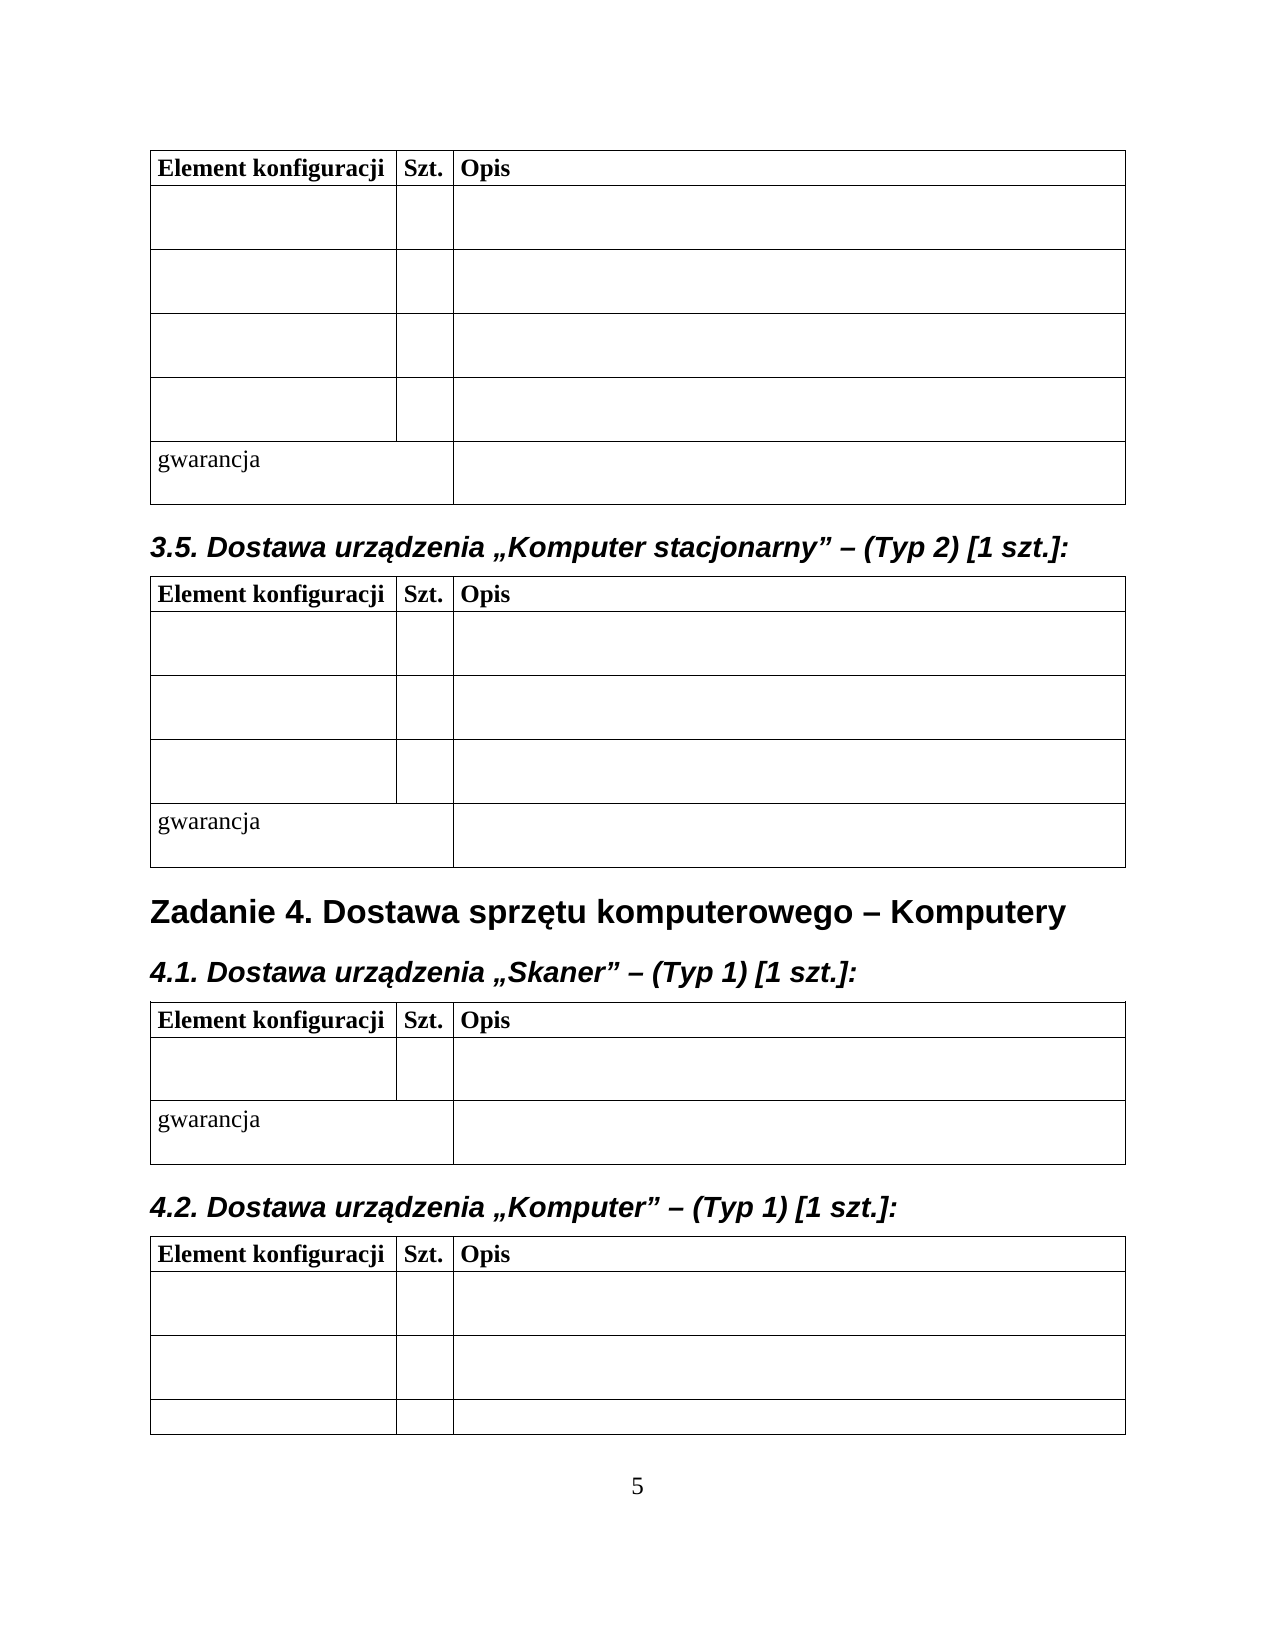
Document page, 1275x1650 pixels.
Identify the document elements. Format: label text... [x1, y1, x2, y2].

table_cell [397, 1272, 453, 1335]
table_header Szt. [397, 1003, 453, 1037]
table_header gwarancja [151, 1101, 453, 1164]
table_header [151, 1237, 396, 1271]
subtitle 3.5. Dostawa urządzenia „Komputer stacjonarny” – (Typ 2) [1 szt.]: [150, 530, 1125, 563]
table_header Szt. [397, 1237, 453, 1271]
table_header Szt. [397, 151, 453, 185]
table_cell [397, 250, 453, 313]
table_header [454, 442, 1125, 504]
table_header [454, 1101, 1125, 1164]
table_cell [454, 1272, 1125, 1335]
table_cell [397, 1336, 453, 1399]
table_cell [454, 378, 1125, 441]
table_cell [454, 612, 1125, 675]
table_cell [151, 314, 396, 377]
table_cell [454, 250, 1125, 313]
table_header Szt. [397, 577, 453, 611]
table_cell [151, 612, 396, 675]
table_cell [397, 676, 453, 739]
table_cell [397, 1400, 453, 1434]
table_header Opis [454, 1003, 1125, 1037]
table_header Element konfiguracji [151, 577, 396, 611]
table_cell [151, 1336, 396, 1399]
table_cell [397, 1038, 453, 1100]
table_cell [151, 676, 396, 739]
table_cell [397, 612, 453, 675]
subtitle 4.2. Dostawa urządzenia „Komputer” – (Typ 1) [1 szt.]: [150, 1190, 1125, 1223]
table_cell [397, 186, 453, 249]
table_header Opis [454, 1237, 1125, 1271]
table_cell [454, 1038, 1125, 1100]
table_header Opis [454, 577, 1125, 611]
table_cell [151, 250, 396, 313]
table_cell [151, 1400, 396, 1434]
table_cell [454, 314, 1125, 377]
table_cell [151, 1272, 396, 1335]
table_cell [454, 740, 1125, 803]
table_cell [397, 314, 453, 377]
table_header gwarancja [151, 804, 453, 866]
table_header Element konfiguracji [151, 151, 396, 185]
table_cell [454, 676, 1125, 739]
table_header Opis [454, 151, 1125, 185]
table_cell [151, 186, 396, 249]
table_cell [151, 1038, 396, 1100]
table_header gwarancja [151, 442, 453, 504]
table_cell [454, 1400, 1125, 1434]
table_cell [397, 740, 453, 803]
table_cell [397, 378, 453, 441]
table_cell [454, 186, 1125, 249]
table_cell [151, 740, 396, 803]
table_cell [454, 1336, 1125, 1399]
subtitle 4.1. Dostawa urządzenia „Skaner” – (Typ 1) [1 szt.]: [150, 955, 1125, 989]
table_header [454, 804, 1125, 866]
subtitle Zadanie 4. Dostawa sprzętu komputerowego – Komputery [150, 892, 1125, 930]
table_cell [151, 378, 396, 441]
table_header Element konfiguracji [151, 1003, 396, 1037]
